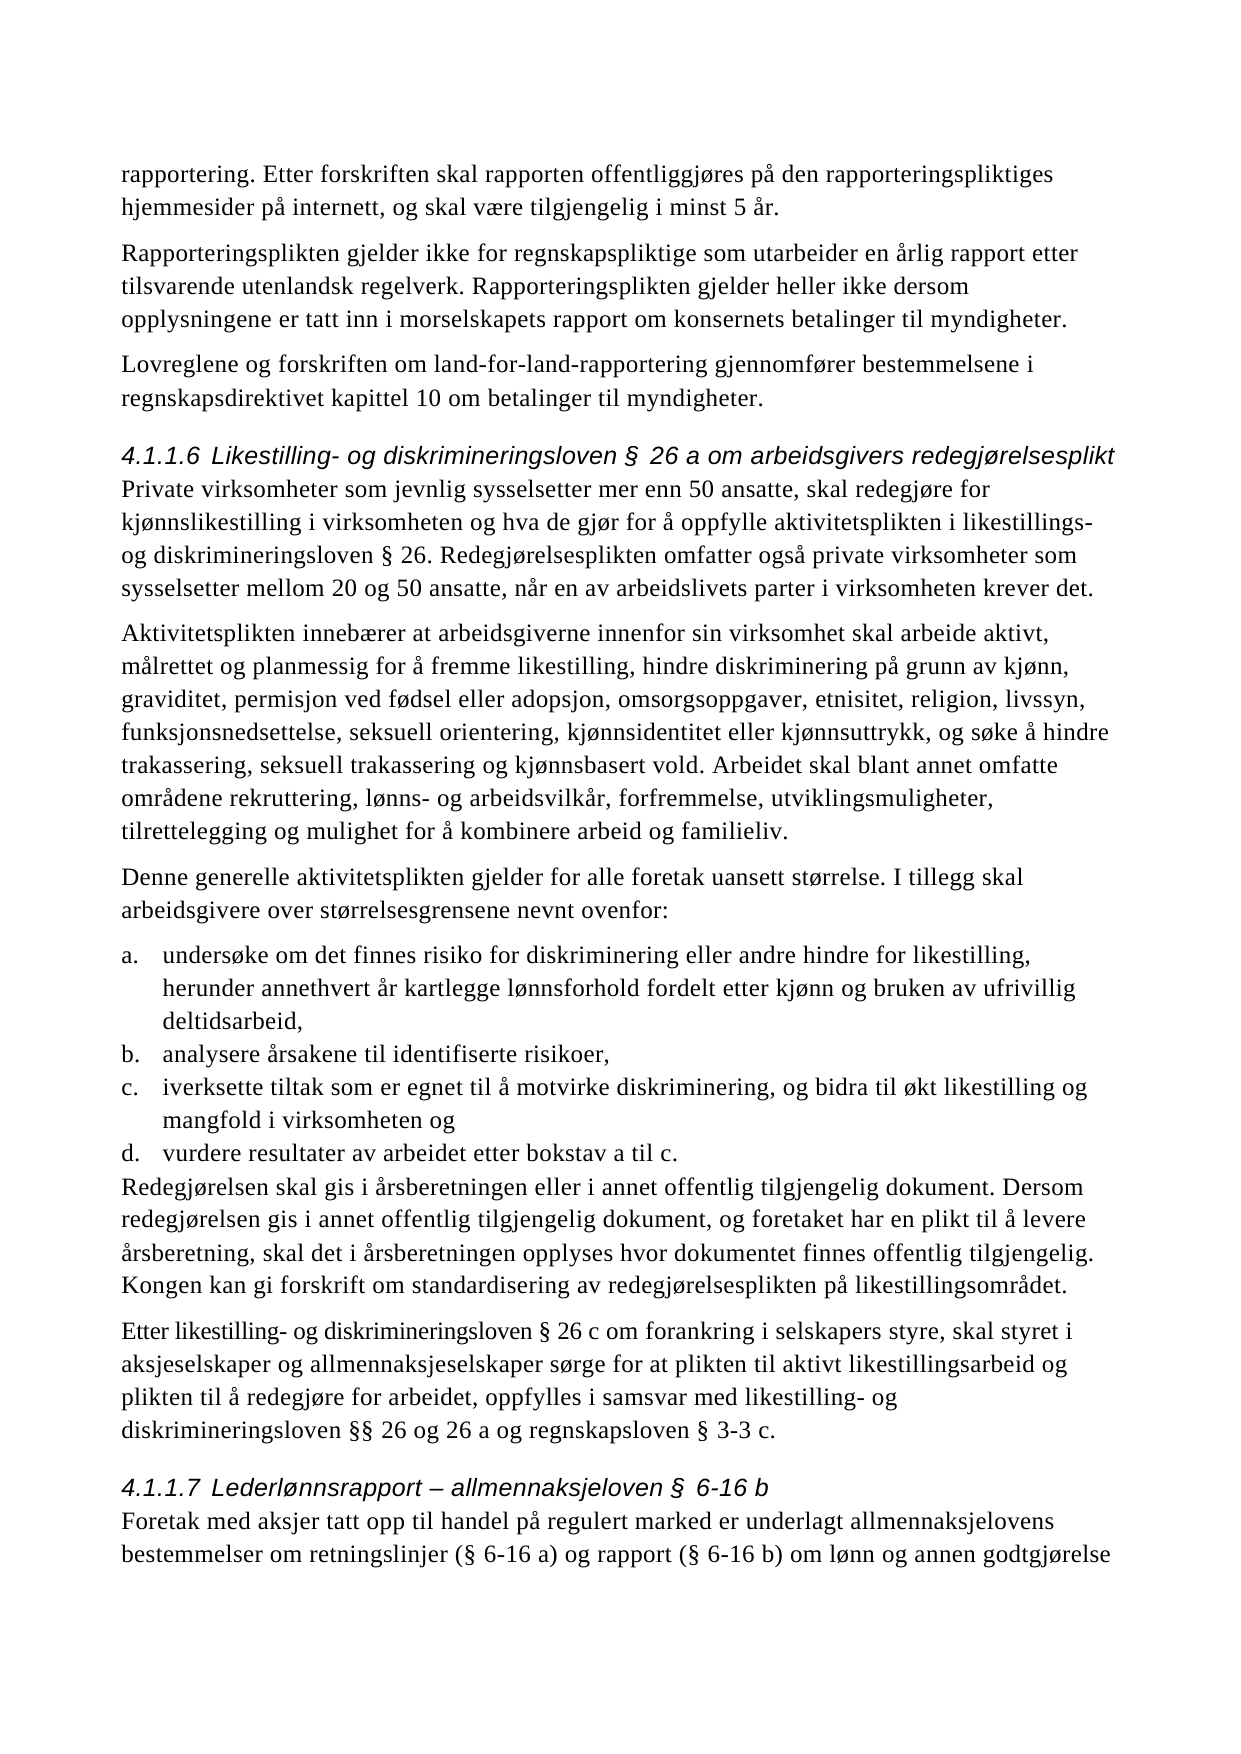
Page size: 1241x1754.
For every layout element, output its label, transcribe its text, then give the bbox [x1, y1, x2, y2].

list undersøke om det finnes risiko for diskriminering eller andre hindre for likestilling, herunder annethvert år kartlegge lønnsforhold fordelt etter kjønn og bruken av ufrivillig deltidsarbeid, [121, 940, 1119, 1035]
text Lovreglene og forskriften om land-for-land-rapportering gjennomfører bestemmelsene i regnskapsdirektivet kapittel 10 om betalinger til myndigheter. [121, 349, 1119, 411]
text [121, 1506, 1119, 1568]
text Private virksomheter som jevnlig sysselsetter mer enn 50 ansatte, skal redegjøre for kjønnslikestilling i virksomheten og hva de gjør for å oppfylle aktivitetsplikten i likestillings- og diskrimineringsloven § 26. Redegjørelsesplikten omfatter også private virksomheter som sysselsetter mellom 20 og 50 ansatte, når en av arbeidslivets parter i virksomheten krever det. [121, 474, 1119, 601]
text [121, 159, 1119, 221]
subtitle Likestilling- og diskrimineringsloven § 26 a om arbeidsgivers redegjørelsesplikt [121, 441, 1119, 469]
subtitle Lederlønnsrapport – allmennaksjeloven § 6-16 b [121, 1473, 1119, 1502]
list iverksette tiltak som er egnet til å motvirke diskriminering, og bidra til økt likestilling og mangfold i virksomheten og [121, 1072, 1119, 1134]
text Rapporteringsplikten gjelder ikke for regnskapspliktige som utarbeider en årlig rapport etter tilsvarende utenlandsk regelverk. Rapporteringsplikten gjelder heller ikke dersom opplysningene er tatt inn i morselskapets rapport om konsernets betalinger til myndigheter. [121, 238, 1119, 333]
text Aktivitetsplikten innebærer at arbeidsgiverne innenfor sin virksomhet skal arbeide aktivt, målrettet og planmessig for å fremme likestilling, hindre diskriminering på grunn av kjønn, graviditet, permisjon ved fødsel eller adopsjon, omsorgsoppgaver, etnisitet, religion, livssyn, funksjonsnedsettelse, seksuell orientering, kjønnsidentitet eller kjønnsuttrykk, og søke å hindre trakassering, seksuell trakassering og kjønnsbasert vold. Arbeidet skal blant annet omfatte områdene rekruttering, lønns- og arbeidsvilkår, forfremmelse, utviklingsmuligheter, tilrettelegging og mulighet for å kombinere arbeid og familieliv. [121, 618, 1119, 845]
list vurdere resultater av arbeidet etter bokstav a til c. [121, 1138, 1119, 1167]
text Etter likestilling- og diskrimineringsloven § 26 c om forankring i selskapers styre, skal styret i aksjeselskaper og allmennaksjeselskaper sørge for at plikten til aktivt likestillingsarbeid og plikten til å redegjøre for arbeidet, oppfylles i samsvar med likestilling- og diskrimineringsloven §§ 26 og 26 a og regnskapsloven § 3-3 c. [121, 1316, 1119, 1444]
list analysere årsakene til identifiserte risikoer, [121, 1039, 1119, 1068]
text Redegjørelsen skal gis i årsberetningen eller i annet offentlig tilgjengelig dokument. Dersom redegjørelsen gis i annet offentlig tilgjengelig dokument, og foretaket har en plikt til å levere årsberetning, skal det i årsberetningen opplyses hvor dokumentet finnes offentlig tilgjengelig. Kongen kan gi forskrift om standardisering av redegjørelsesplikten på likestillingsområdet. [121, 1172, 1119, 1299]
text Denne generelle aktivitetsplikten gjelder for alle foretak uansett størrelse. I tillegg skal arbeidsgivere over størrelsesgrensene nevnt ovenfor: [121, 862, 1119, 924]
